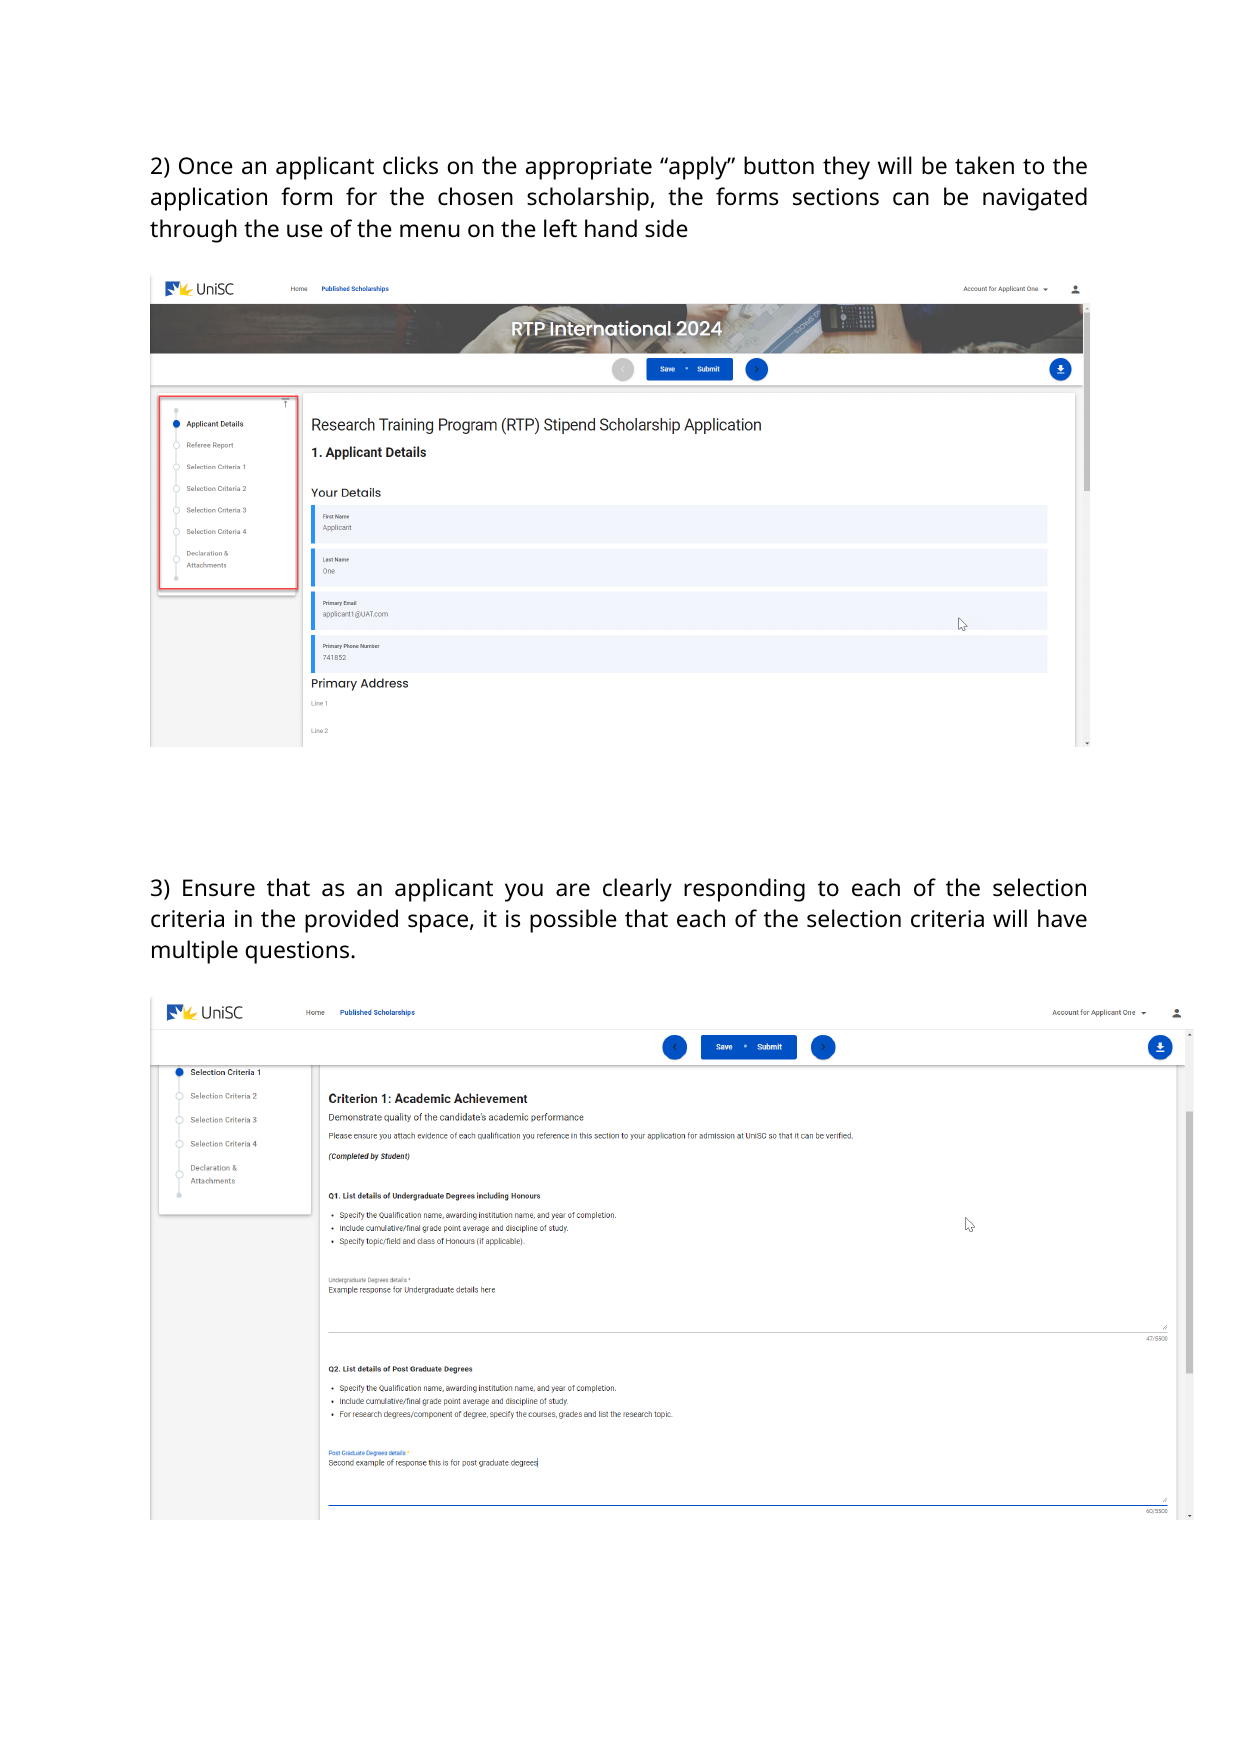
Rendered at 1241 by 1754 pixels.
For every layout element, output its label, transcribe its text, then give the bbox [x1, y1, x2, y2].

picture [150, 996, 1194, 1520]
text 2) Once an applicant clicks on the appropriate “apply” button they will be taken to the application form for the chosen scholarship, the forms sections can be navigated through the use of the menu on the left hand side [150, 150, 1090, 244]
picture [150, 275, 1091, 747]
text 3) Ensure that as an applicant you are clearly responding to each of the selection criteria in the provided space, it is possible that each of the selection criteria will have multiple questions. [150, 872, 1090, 965]
